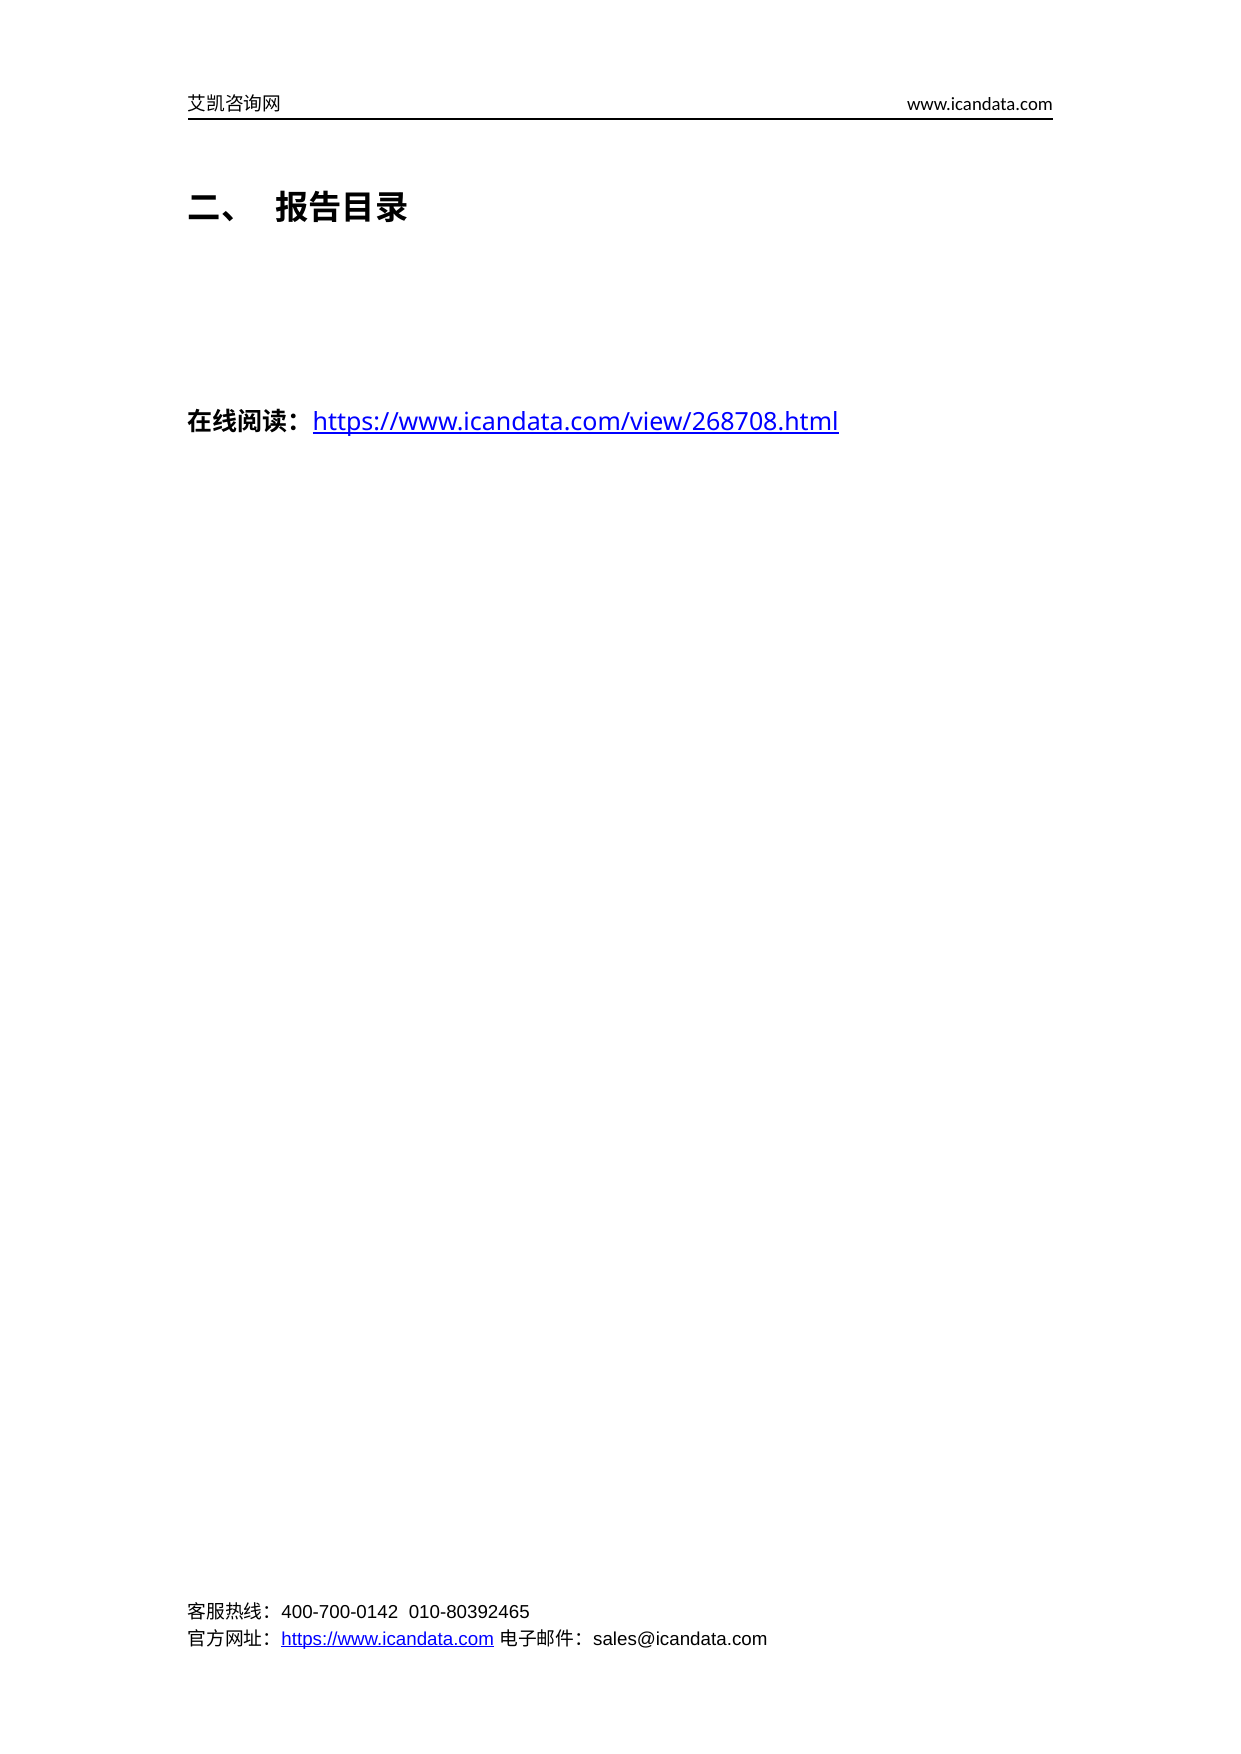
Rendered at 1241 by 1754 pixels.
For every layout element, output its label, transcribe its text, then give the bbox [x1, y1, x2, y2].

text 在线阅读：https://www.icandata.com/view/268708.html [187, 387, 1053, 452]
subtitle 报告目录 [187, 172, 1053, 237]
